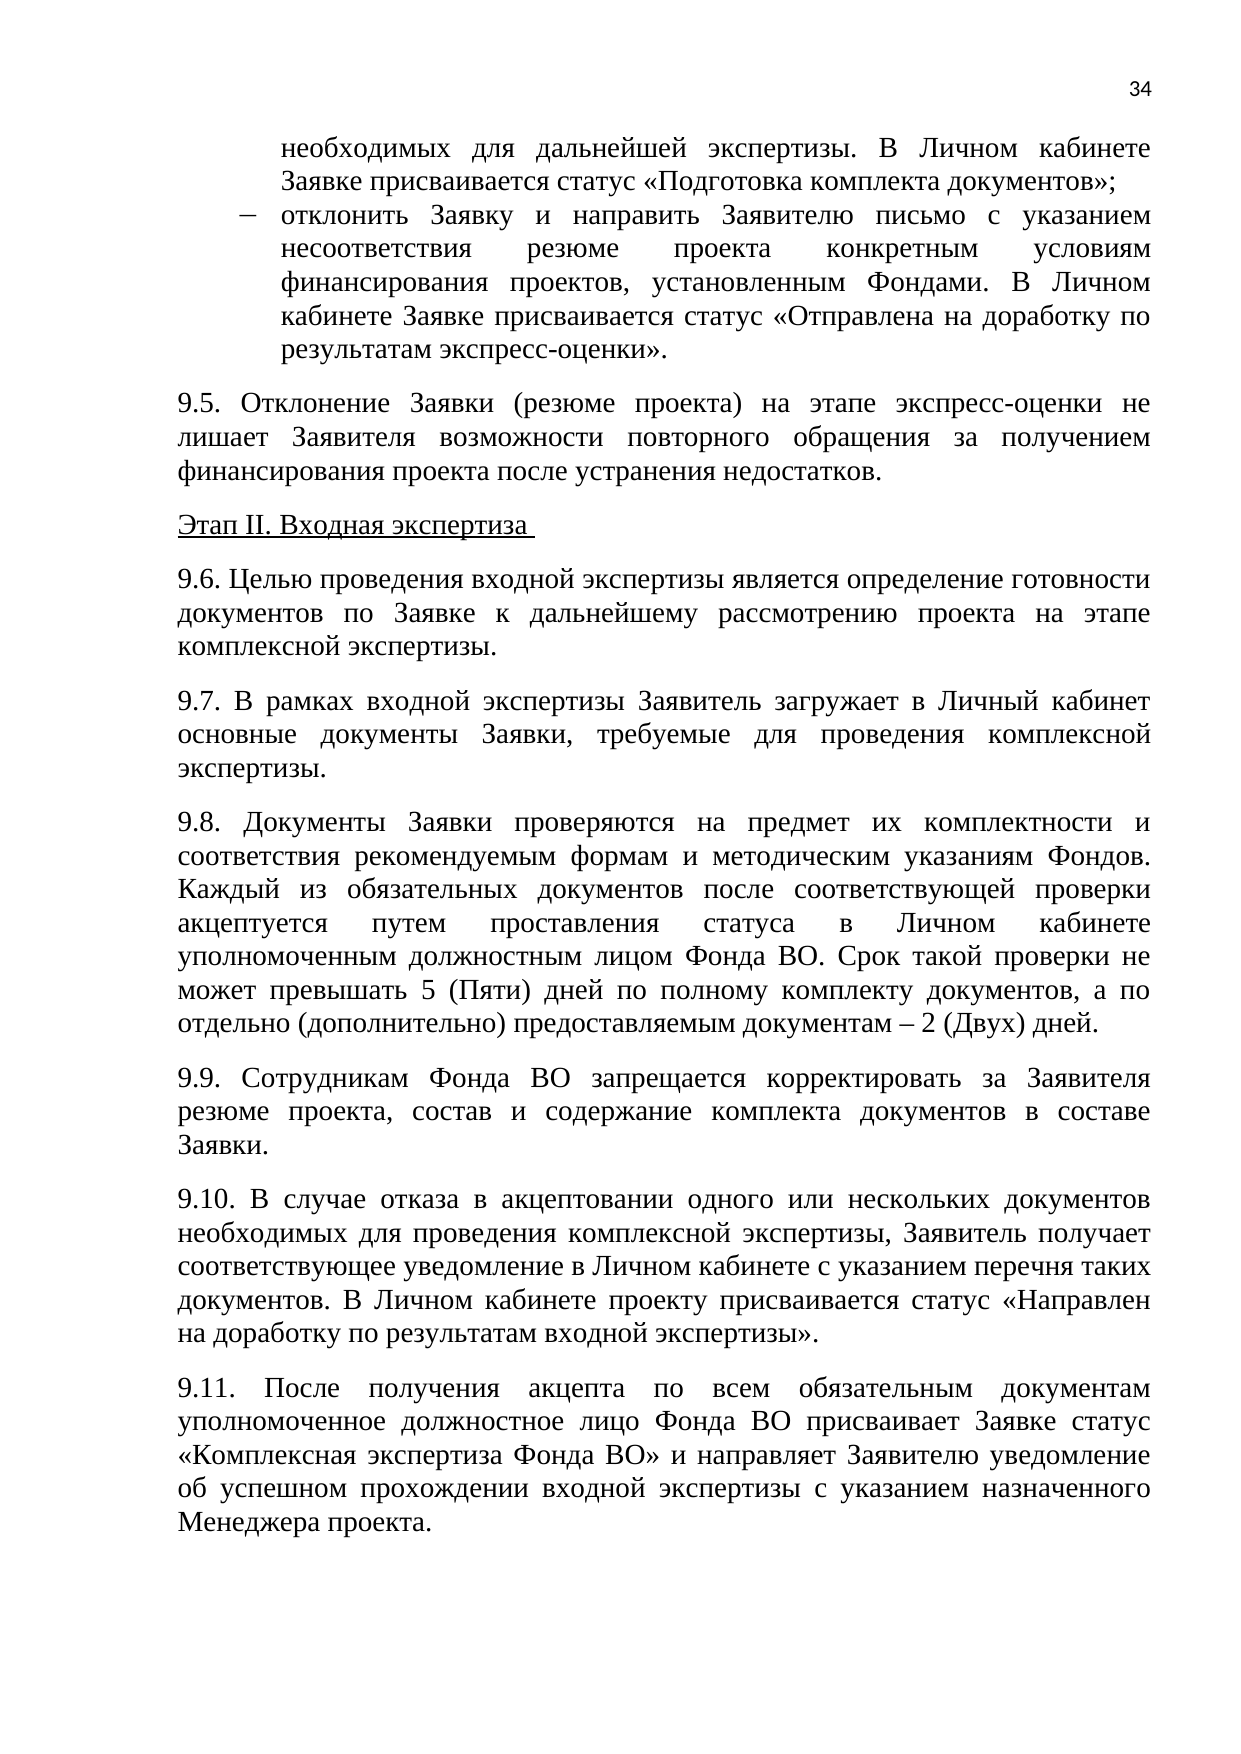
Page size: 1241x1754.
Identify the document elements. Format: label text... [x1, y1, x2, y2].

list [236, 130, 1152, 197]
text 9.10. В случае отказа в акцептовании одного или нескольких документов необходимых для проведения комплексной экспертизы, Заявитель получает соответствующее уведомление в Личном кабинете с указанием перечня таких документов. В Личном кабинете проекту присваивается статус «Направлен на доработку по результатам входной экспертизы». [177, 1181, 1152, 1349]
text Этап II. Входная экспертиза [177, 507, 1152, 541]
list отклонить Заявку и направить Заявителю письмо с указанием несоответствия резюме проекта конкретным условиям финансирования проектов, установленным Фондами. В Личном кабинете Заявке присваивается статус «Отправлена на доработку по результатам экспресс-оценки». [236, 197, 1152, 365]
text 9.9. Сотрудникам Фонда ВО запрещается корректировать за Заявителя резюме проекта, состав и содержание комплекта документов в составе Заявки. [177, 1060, 1152, 1161]
text 9.8. Документы Заявки проверяются на предмет их комплектности и соответствия рекомендуемым формам и методическим указаниям Фондов. Каждый из обязательных документов после соответствующей проверки акцептуется путем проставления статуса в Личном кабинете уполномоченным должностным лицом Фонда ВО. Срок такой проверки не может превышать 5 (Пяти) дней по полному комплекту документов, а по отдельно (дополнительно) предоставляемым документам – 2 (Двух) дней. [177, 804, 1152, 1039]
text 9.5. Отклонение Заявки (резюме проекта) на этапе экспресс-оценки не лишает Заявителя возможности повторного обращения за получением финансирования проекта после устранения недостатков. [177, 386, 1152, 486]
text 9.6. Целью проведения входной экспертизы является определение готовности документов по Заявке к дальнейшему рассмотрению проекта на этапе комплексной экспертизы. [177, 561, 1152, 662]
text 9.11. После получения акцепта по всем обязательным документам уполномоченное должностное лицо Фонда ВО присваивает Заявке статус «Комплексная экспертиза Фонда ВО» и направляет Заявителю уведомление об успешном прохождении входной экспертизы с указанием назначенного Менеджера проекта. [177, 1370, 1152, 1538]
text 9.7. В рамках входной экспертизы Заявитель загружает в Личный кабинет основные документы Заявки, требуемые для проведения комплексной экспертизы. [177, 683, 1152, 783]
